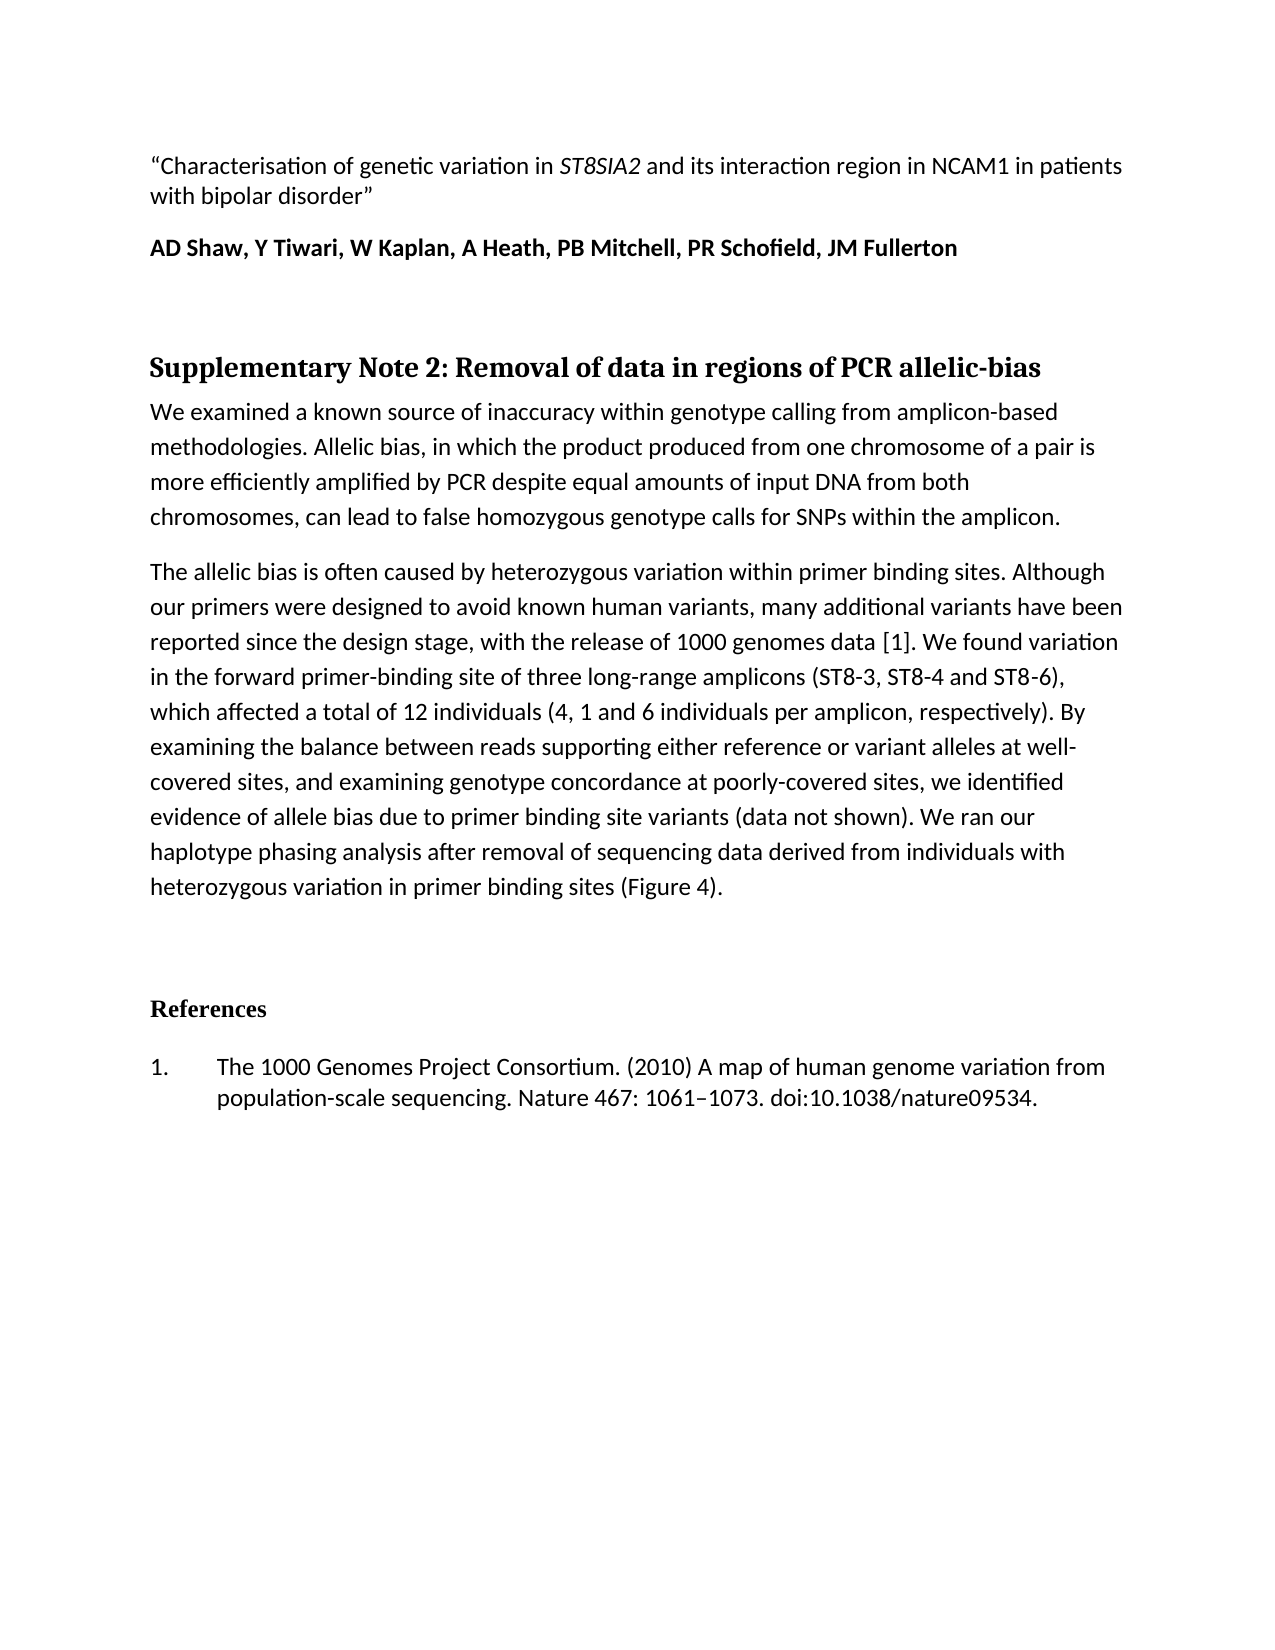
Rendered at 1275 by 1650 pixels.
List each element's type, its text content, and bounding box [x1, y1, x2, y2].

text References [150, 994, 1125, 1022]
subtitle Supplementary Note 2: Removal of data in regions of PCR allelic-bias [150, 351, 1125, 384]
text The allelic bias is often caused by heterozygous variation within primer binding sites. Although our primers were designed to avoid known human variants, many additional variants have been reported since the design stage, with the release of 1000 genomes data [1]. We found variation in the forward primer-binding site of three long-range amplicons (ST8-3, ST8-4 and ST8-6), which affected a total of 12 individuals (4, 1 and 6 individuals per amplicon, respectively). By examining the balance between reads supporting either reference or variant alleles at well-covered sites, and examining genotype concordance at poorly-covered sites, we identified evidence of allele bias due to primer binding site variants (data not shown). We ran our haplotype phasing analysis after removal of sequencing data derived from individuals with heterozygous variation in primer binding sites (Figure 4). [150, 557, 1125, 902]
text “Characterisation of genetic variation in ST8SIA2 and its interaction region in NCAM1 in patients with bipolar disorder” [150, 150, 1125, 211]
text 1. The 1000 Genomes Project Consortium. (2010) A map of human genome variation from population-scale sequencing. Nature 467: 1061–1073. doi:10.1038/nature09534. [150, 1052, 1125, 1113]
text We examined a known source of inaccuracy within genotype calling from amplicon-based methodologies. Allelic bias, in which the product produced from one chromosome of a pair is more efficiently amplified by PCR despite equal amounts of input DNA from both chromosomes, can lead to false homozygous genotype calls for SNPs within the amplicon. [150, 396, 1125, 531]
text AD Shaw, Y Tiwari, W Kaplan, A Heath, PB Mitchell, PR Schofield, JM Fullerton [150, 232, 1125, 262]
